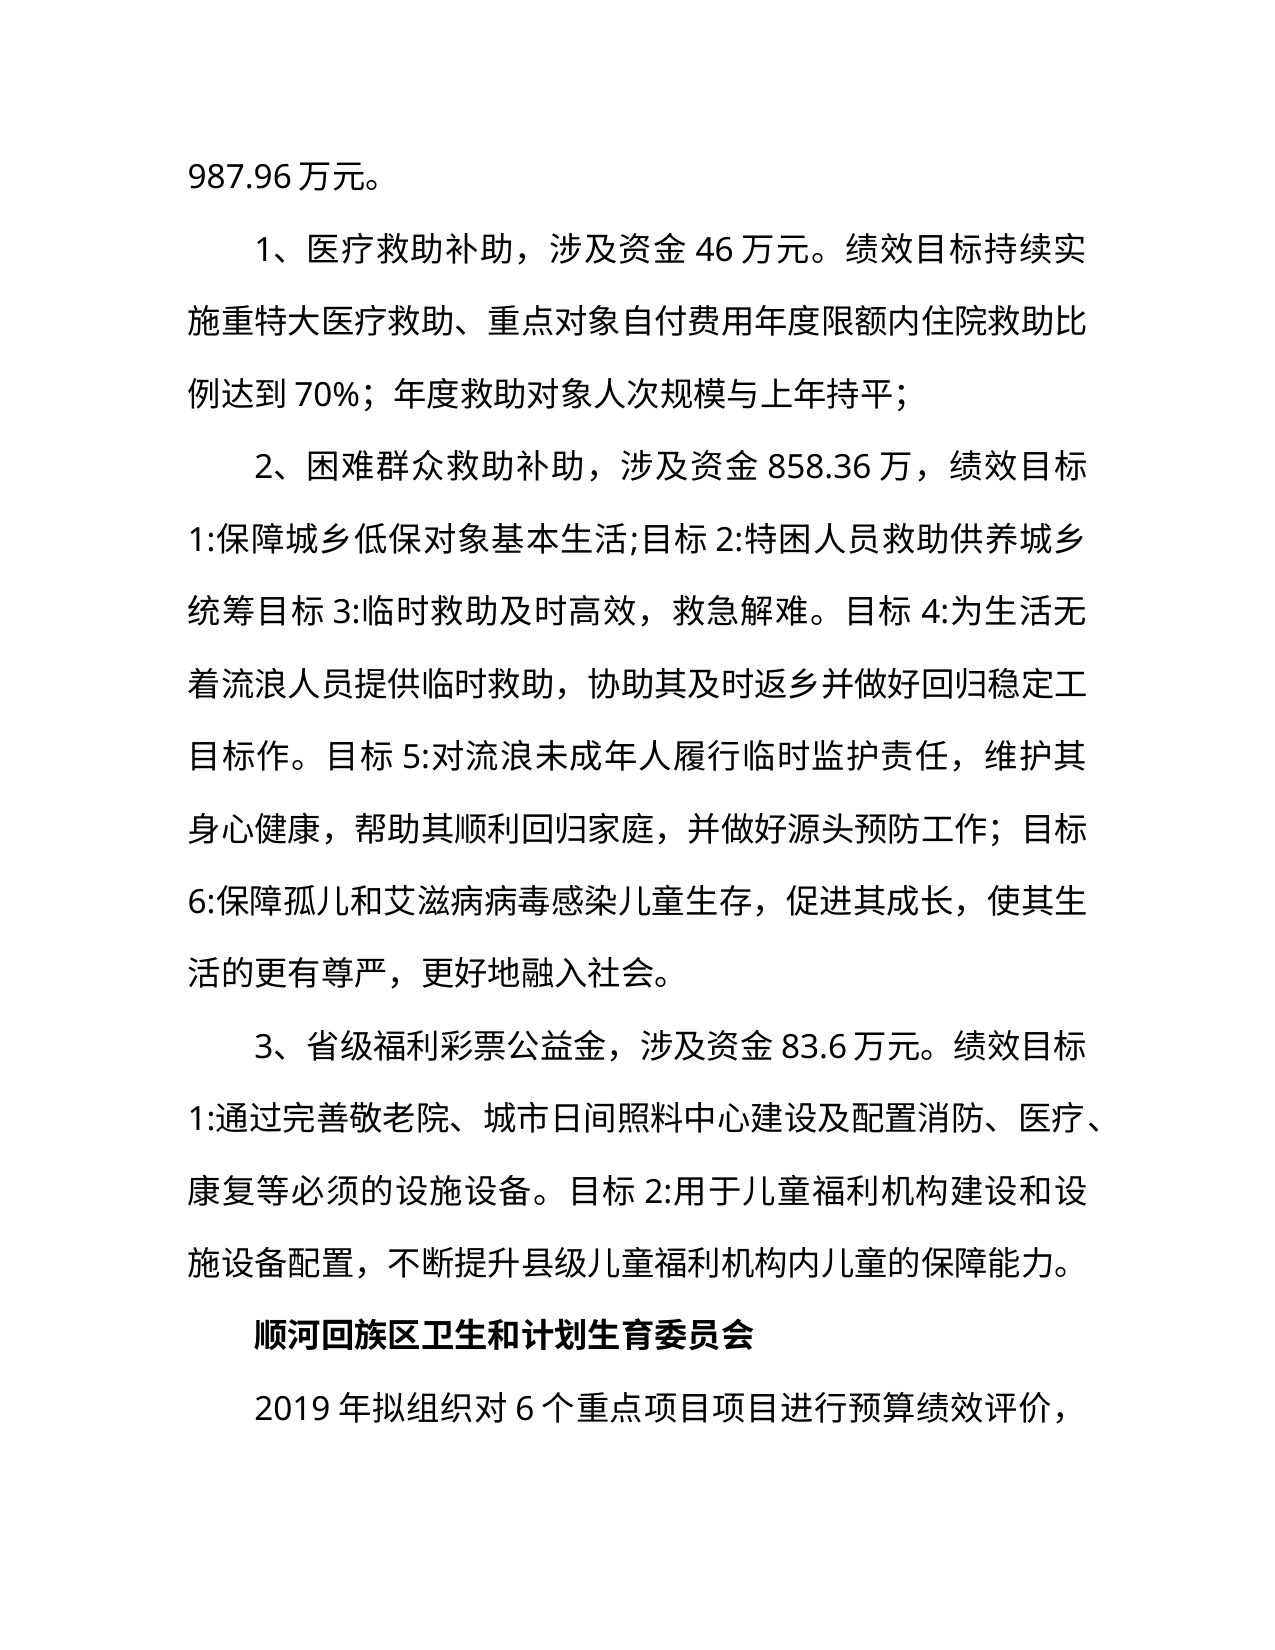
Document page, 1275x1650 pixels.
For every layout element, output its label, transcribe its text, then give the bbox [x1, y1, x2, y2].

list 顺河回族区卫生和计划生育委员会 [187, 1309, 1087, 1357]
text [187, 1381, 1087, 1430]
list 省级福利彩票公益金，涉及资金83.6万元。绩效目标1:通过完善敬老院、城市日间照料中心建设及配置消防、医疗、康复等必须的设施设备。目标2:用于儿童福利机构建设和设施设备配置，不断提升县级儿童福利机构内儿童的保障能力。 [187, 1019, 1087, 1285]
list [187, 150, 1087, 198]
list 困难群众救助补助，涉及资金858.36万，绩效目标1:保障城乡低保对象基本生活;目标2:特困人员救助供养城乡统筹目标3:临时救助及时高效，救急解难。目标4:为生活无着流浪人员提供临时救助，协助其及时返乡并做好回归稳定工目标作。目标5:对流浪未成年人履行临时监护责任，维护其身心健康，帮助其顺利回归家庭，并做好源头预防工作；目标6:保障孤儿和艾滋病病毒感染儿童生存，促进其成长，使其生活的更有尊严，更好地融入社会。 [187, 440, 1087, 995]
list 医疗救助补助，涉及资金46万元。绩效目标持续实施重特大医疗救助、重点对象自付费用年度限额内住院救助比例达到70%；年度救助对象人次规模与上年持平； [187, 223, 1087, 416]
